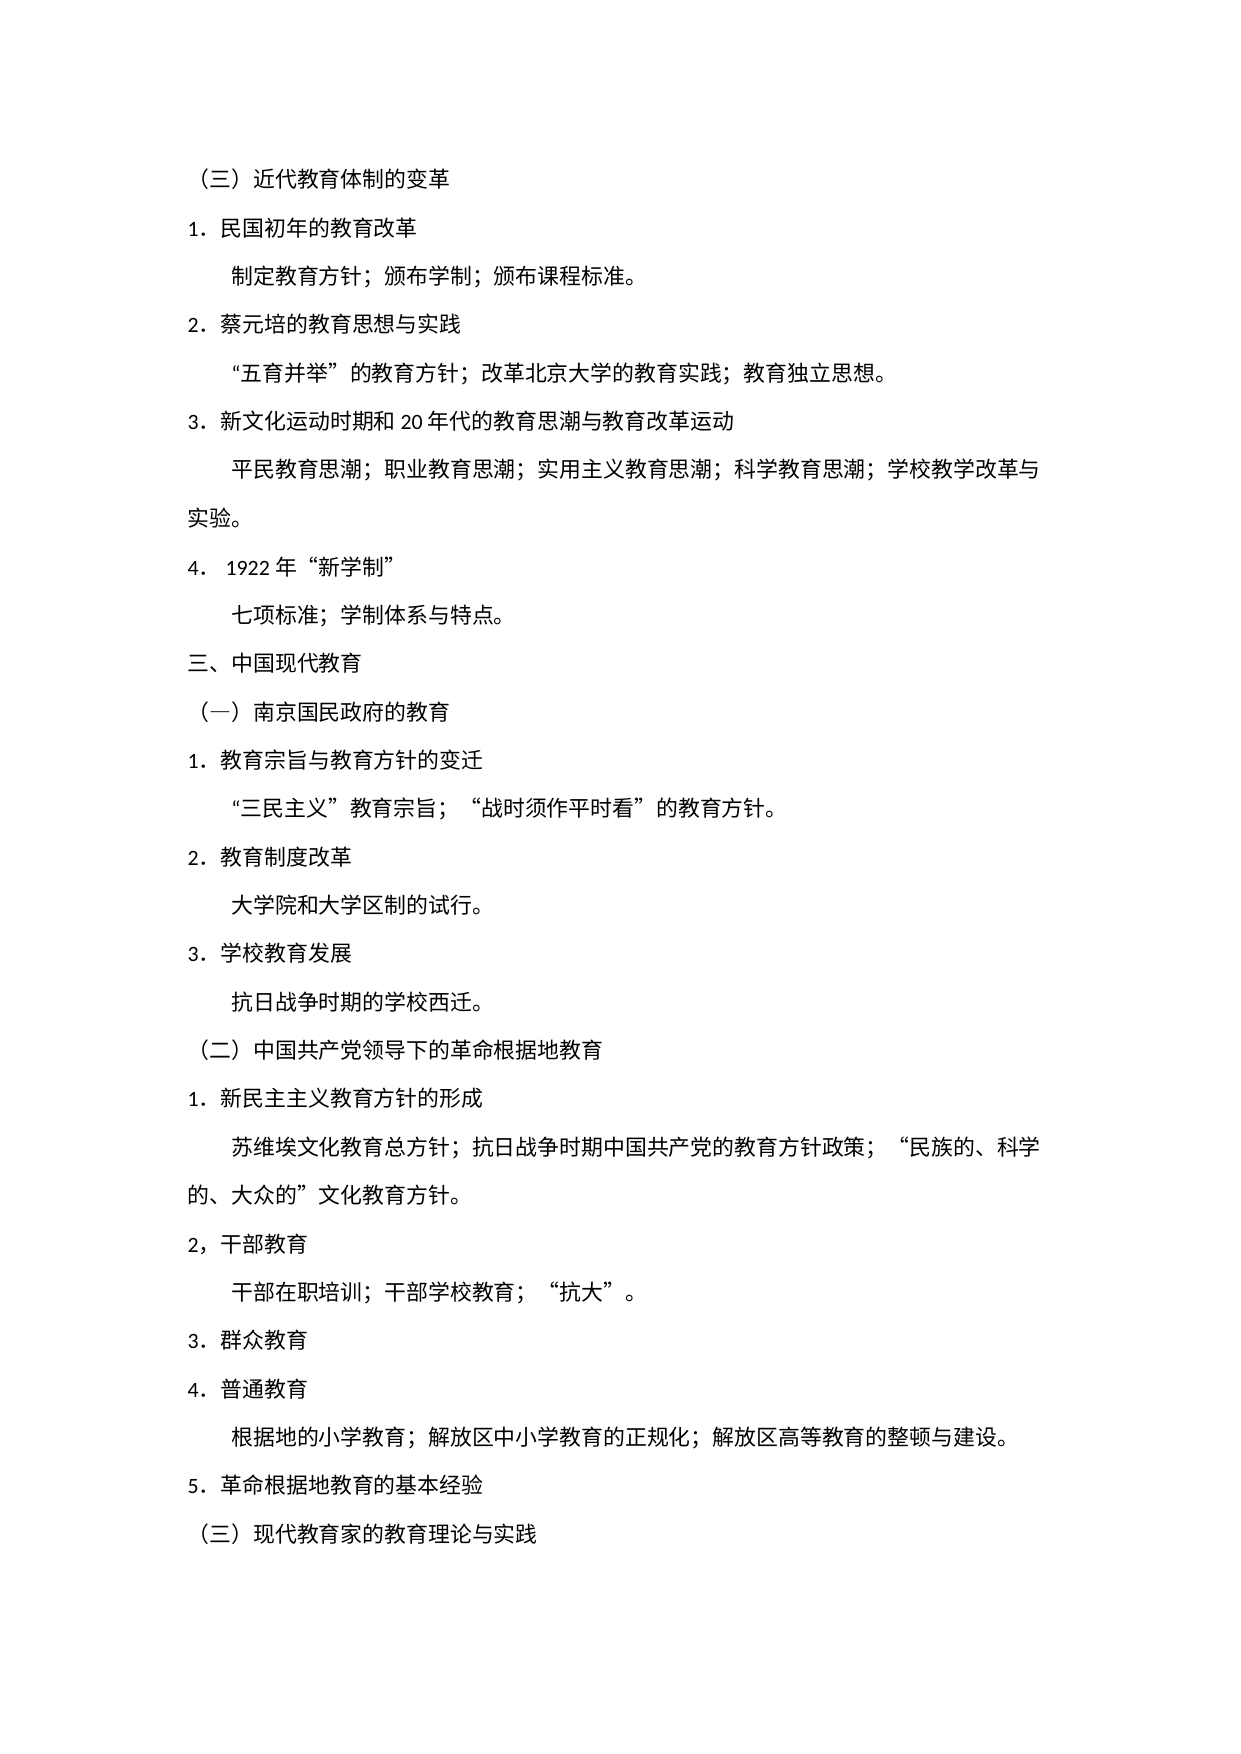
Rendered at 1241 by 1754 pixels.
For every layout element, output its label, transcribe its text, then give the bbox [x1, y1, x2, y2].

text “三民主义”教育宗旨；“战时须作平时看”的教育方针。 [187, 791, 1053, 823]
text （—）南京国民政府的教育 [187, 694, 1053, 727]
text 七项标准；学制体系与特点。 [187, 597, 1053, 630]
text 制定教育方针；颁布学制；颁布课程标准。 [187, 259, 1053, 291]
text 平民教育思潮；职业教育思潮；实用主义教育思潮；科学教育思潮；学校教学改革与实验。 [187, 452, 1053, 533]
text “五育并举”的教育方针；改革北京大学的教育实践；教育独立思想。 [187, 355, 1053, 388]
text 3．群众教育 [187, 1323, 1053, 1355]
text 三、中国现代教育 [187, 646, 1053, 678]
text （三）现代教育家的教育理论与实践 [187, 1516, 1053, 1549]
text 4．普通教育 [187, 1371, 1053, 1404]
text 干部在职培训；干部学校教育；“抗大”。 [187, 1274, 1053, 1307]
text 2．教育制度改革 [187, 839, 1053, 872]
text 苏维埃文化教育总方针；抗日战争时期中国共产党的教育方针政策；“民族的、科学的、大众的”文化教育方针。 [187, 1129, 1053, 1210]
text 1．新民主主义教育方针的形成 [187, 1081, 1053, 1113]
text 3．新文化运动时期和 20 年代的教育思潮与教育改革运动 [187, 404, 1053, 436]
text 1．教育宗旨与教育方针的变迁 [187, 742, 1053, 775]
text 1．民国初年的教育改革 [187, 210, 1053, 243]
text 根据地的小学教育；解放区中小学教育的正规化；解放区高等教育的整顿与建设。 [187, 1419, 1053, 1452]
text 2．蔡元培的教育思想与实践 [187, 307, 1053, 339]
text （三）近代教育体制的变革 [187, 162, 1053, 194]
text 3．学校教育发展 [187, 936, 1053, 968]
text 大学院和大学区制的试行。 [187, 887, 1053, 920]
text 4． 1922 年“新学制” [187, 549, 1053, 582]
text （二）中国共产党领导下的革命根据地教育 [187, 1032, 1053, 1065]
text 抗日战争时期的学校西迁。 [187, 984, 1053, 1017]
text 5．革命根据地教育的基本经验 [187, 1468, 1053, 1500]
text 2，干部教育 [187, 1226, 1053, 1259]
